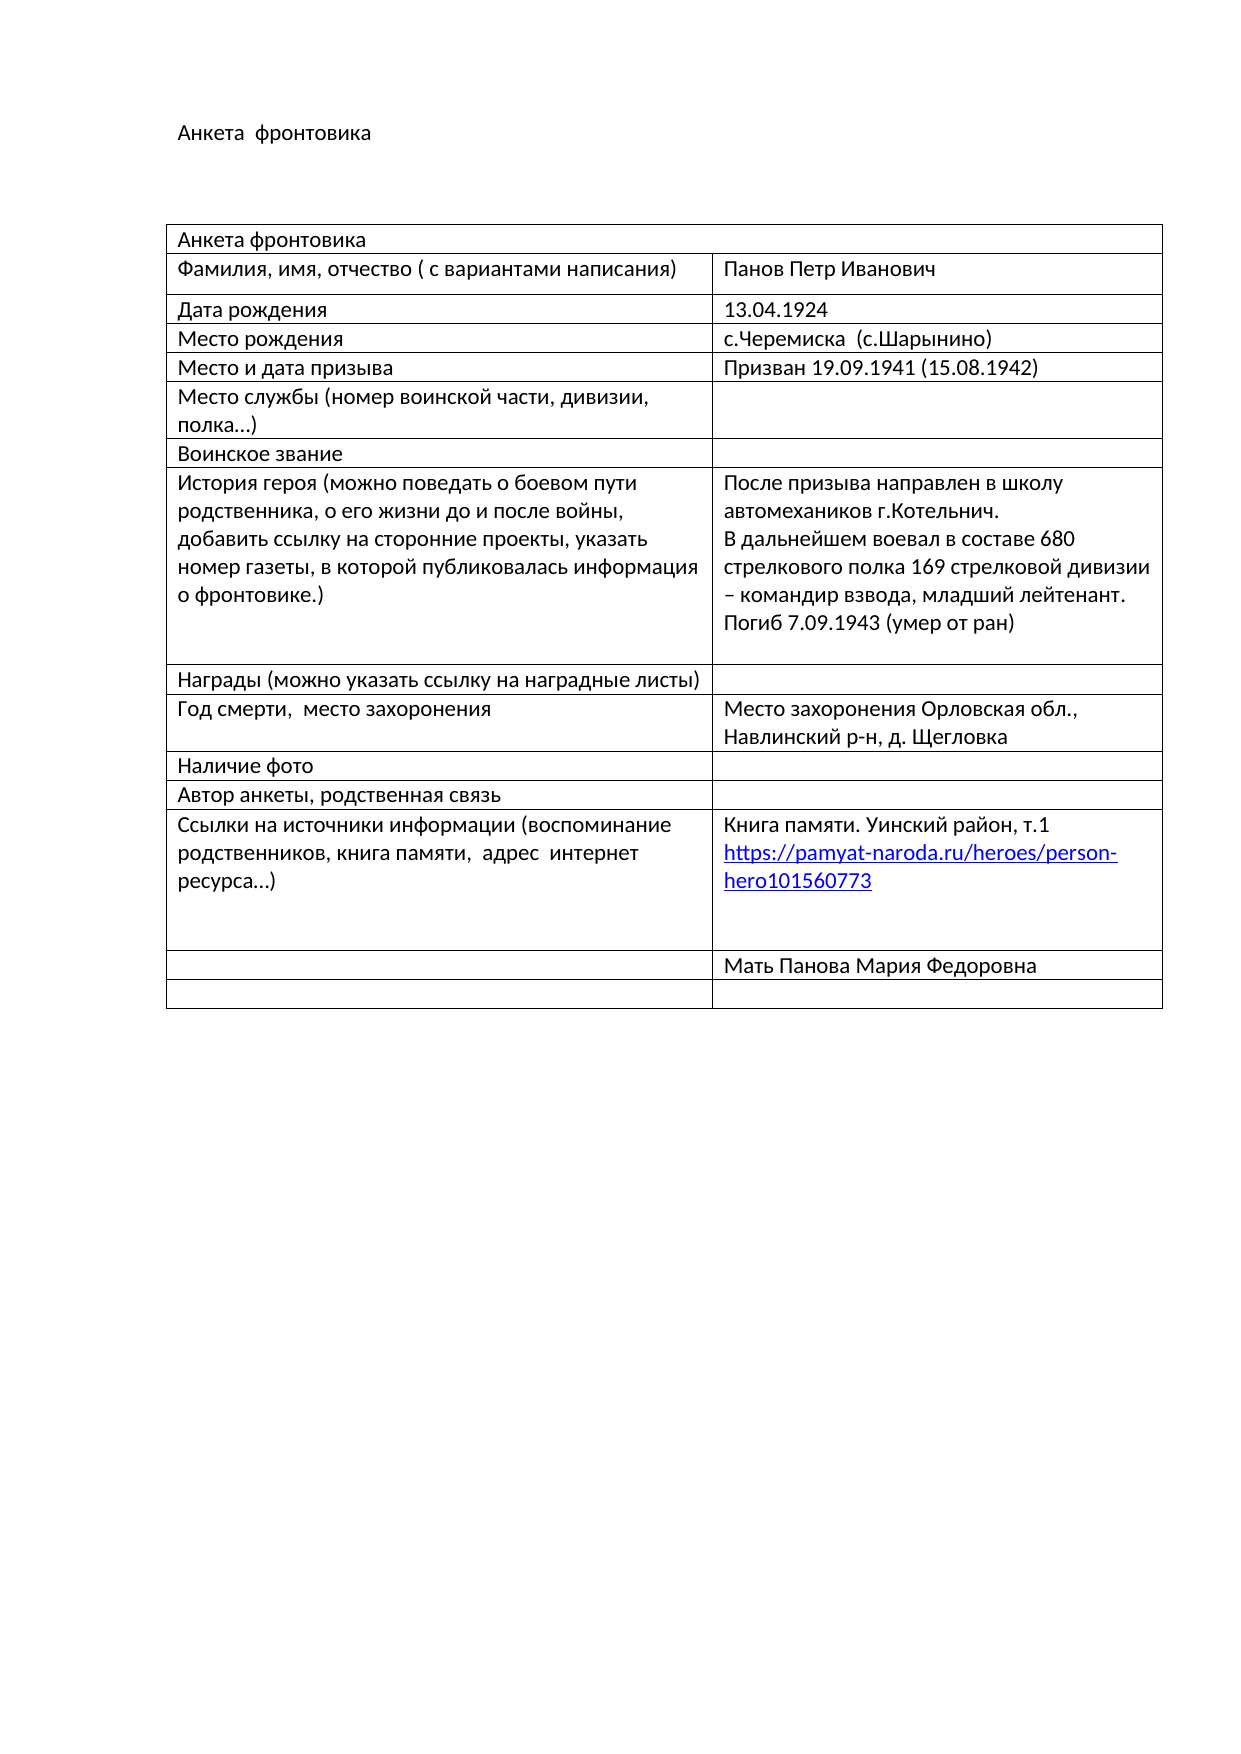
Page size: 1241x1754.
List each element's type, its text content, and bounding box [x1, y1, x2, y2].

table_cell Награды (можно указать ссылку на наградные листы) [167, 665, 712, 693]
table_cell [713, 665, 1162, 693]
table_cell Панов Петр Иванович [713, 254, 1162, 294]
table_cell Год смерти, место захоронения [167, 695, 712, 751]
table_cell с.Черемиска (с.Шарынино) [713, 324, 1162, 352]
table_cell После призыва направлен в школу автомехаников г.Котельнич. В дальнейшем воевал в составе 680 стрелкового полка 169 стрелковой дивизии – командир взвода, младший лейтенант. Погиб 7.09.1943 (умер от ран) [713, 468, 1162, 664]
table_cell Ссылки на источники информации (воспоминание родственников, книга памяти, адрес интернет ресурса…) [167, 810, 712, 950]
table_cell Призван 19.09.1941 (15.08.1942) [713, 353, 1162, 381]
table_cell 13.04.1924 [713, 295, 1162, 323]
table_cell [713, 752, 1162, 779]
table_cell [713, 781, 1162, 809]
table_cell [167, 980, 712, 1008]
table_cell Фамилия, имя, отчество ( с вариантами написания) [167, 254, 712, 294]
table_cell Дата рождения [167, 295, 712, 323]
table_cell Мать Панова Мария Федоровна [713, 951, 1162, 979]
table_cell Книга памяти. Уинский район, т.1 https://pamyat-naroda.ru/heroes/person-hero101560773 [713, 810, 1162, 950]
table_cell Место захоронения Орловская обл., Навлинский р-н, д. Щегловка [713, 695, 1162, 751]
table_cell Воинское звание [167, 439, 712, 467]
text Анкета фронтовика [177, 118, 1152, 146]
table_cell [713, 382, 1162, 438]
table_cell [713, 439, 1162, 467]
table_header Анкета фронтовика [167, 225, 1162, 253]
table_cell Автор анкеты, родственная связь [167, 781, 712, 809]
table_cell Наличие фото [167, 752, 712, 779]
table_cell Место и дата призыва [167, 353, 712, 381]
table_cell Место службы (номер воинской части, дивизии, полка…) [167, 382, 712, 438]
table_cell [167, 951, 712, 979]
table_cell История героя (можно поведать о боевом пути родственника, о его жизни до и после войны, добавить ссылку на сторонние проекты, указать номер газеты, в которой публиковалась информация о фронтовике.) [167, 468, 712, 664]
table_cell [713, 980, 1162, 1008]
table_cell Место рождения [167, 324, 712, 352]
